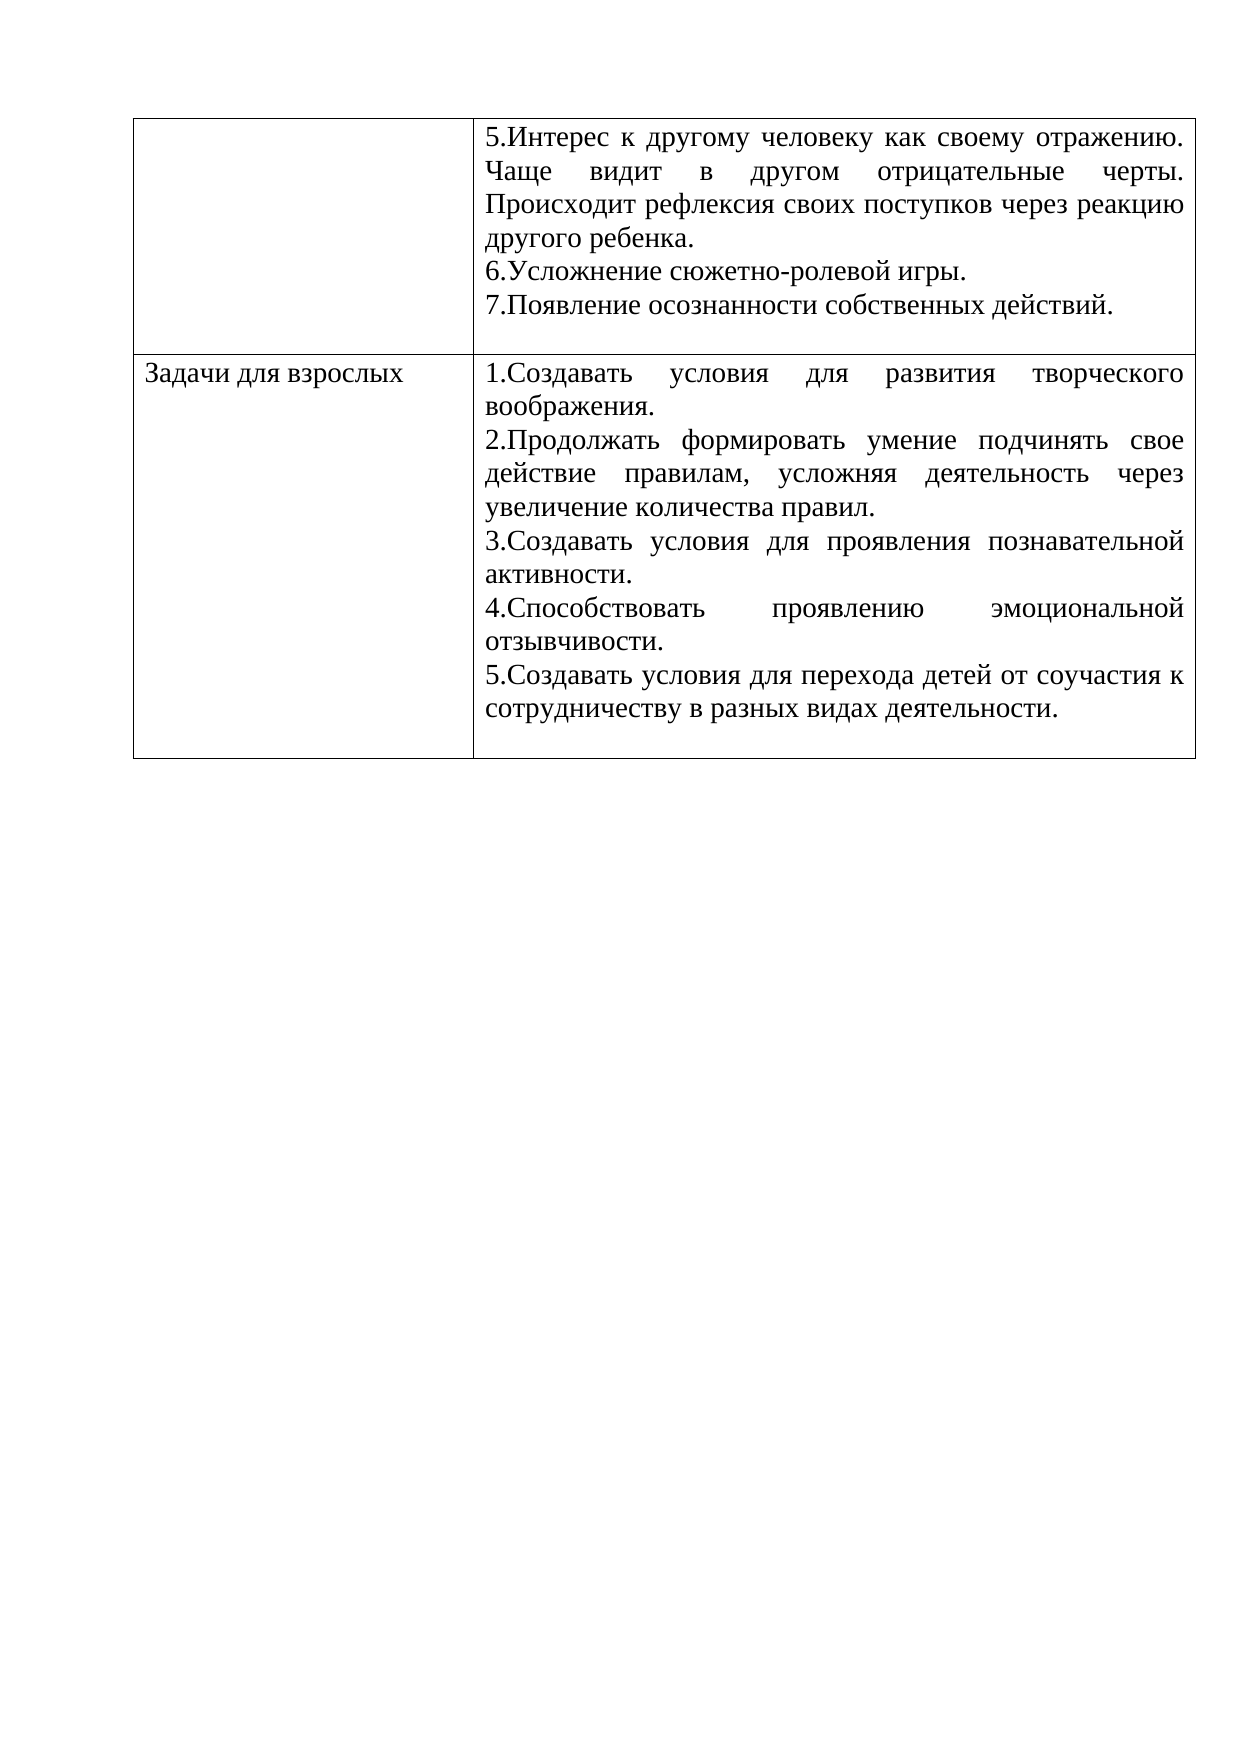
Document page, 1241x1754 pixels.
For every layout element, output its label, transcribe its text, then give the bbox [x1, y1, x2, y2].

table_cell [134, 119, 473, 354]
table_cell 1.Создавать условия для развития творческого воображения. 2.Продолжать формировать умение подчинять свое действие правилам, усложняя деятельность через увеличение количества правил. 3.Создавать условия для проявления познавательной активности. 4.Способствовать проявлению эмоциональной отзывчивости. 5.Создавать условия для перехода детей от соучастия к сотрудничеству в разных видах деятельности. [474, 355, 1195, 757]
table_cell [474, 119, 1195, 354]
table_cell Задачи для взрослых [134, 355, 473, 757]
